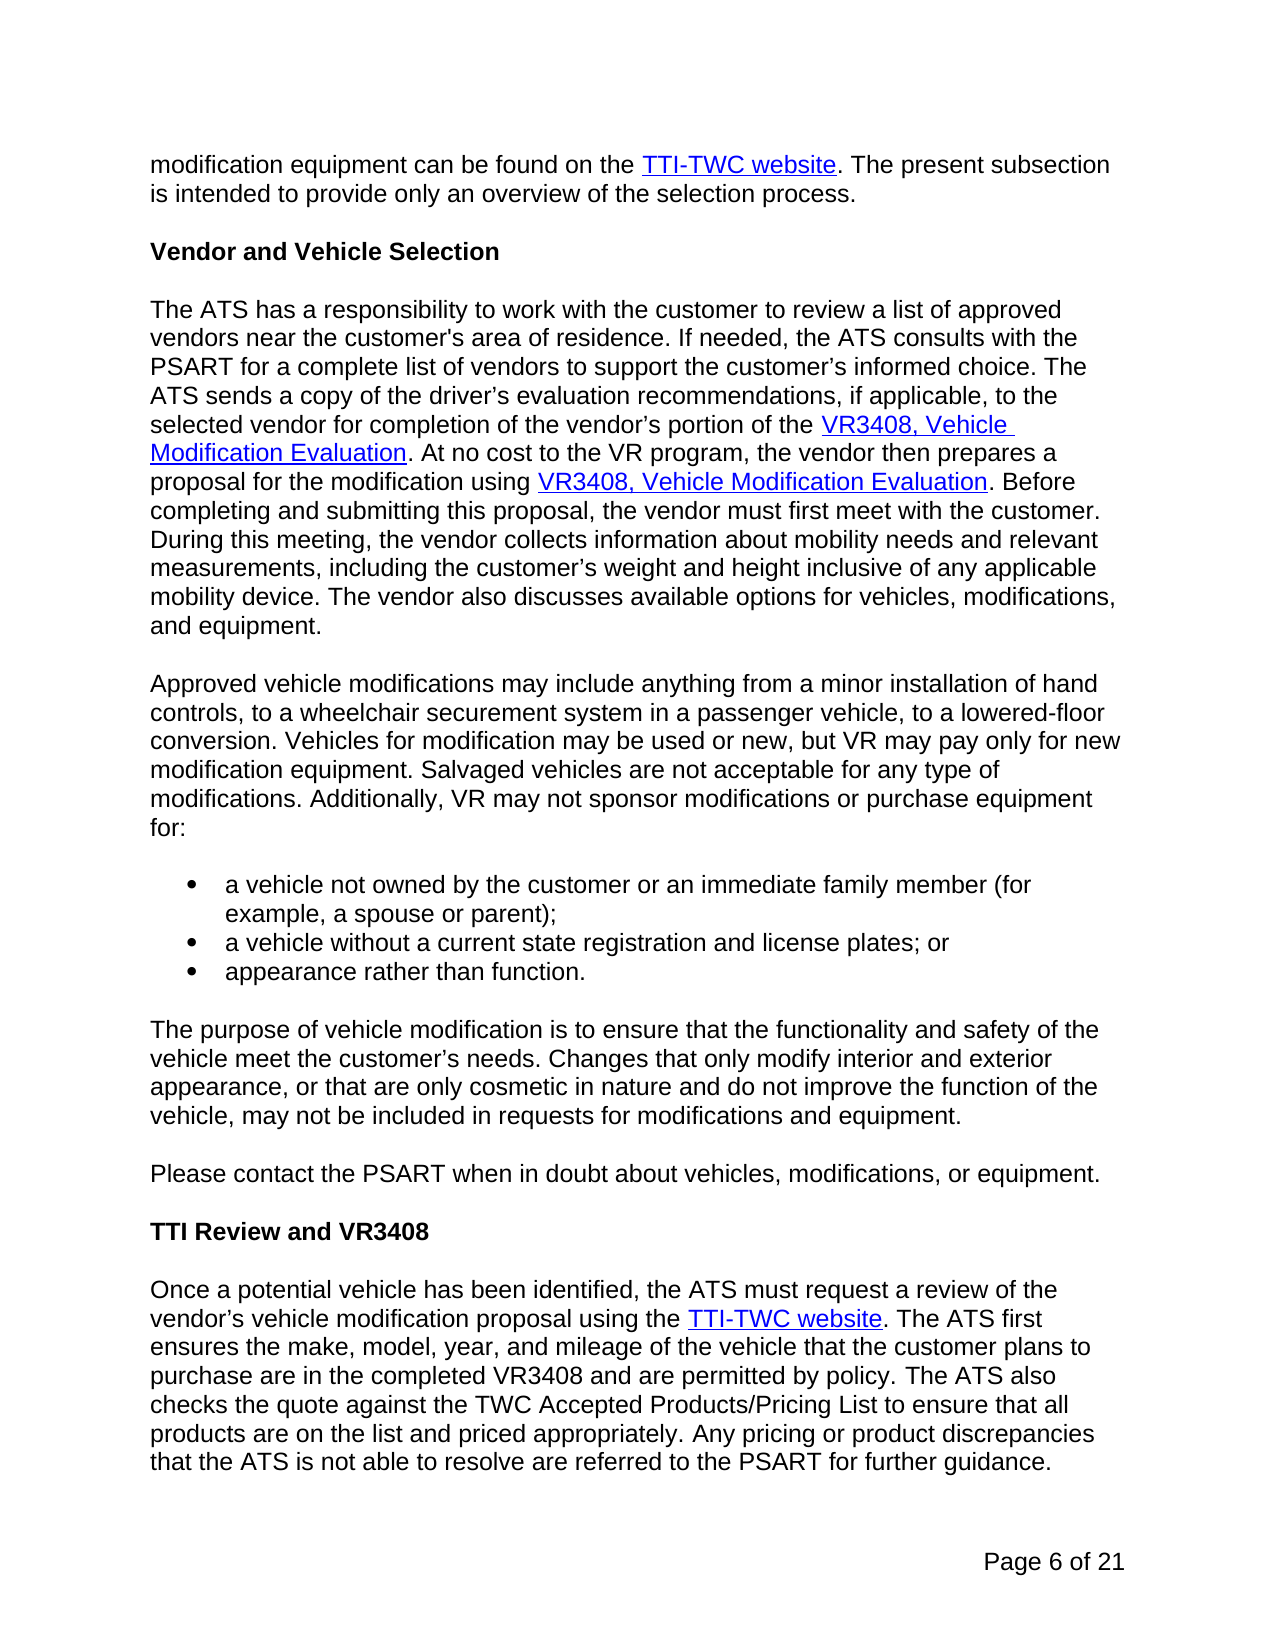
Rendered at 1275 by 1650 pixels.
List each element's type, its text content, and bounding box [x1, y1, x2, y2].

text The purpose of vehicle modification is to ensure that the functionality and safety of the vehicle meet the customer’s needs. Changes that only modify interior and exterior appearance, or that are only cosmetic in nature and do not improve the function of the vehicle, may not be included in requests for modifications and equipment. [150, 1015, 1125, 1130]
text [150, 150, 1125, 207]
text The ATS has a responsibility to work with the customer to review a list of approved vendors near the customer's area of residence. If needed, the ATS consults with the PSART for a complete list of vendors to support the customer’s informed choice. The ATS sends a copy of the driver’s evaluation recommendations, if applicable, to the selected vendor for completion of the vendor’s portion of the VR3408, Vehicle Modification Evaluation. At no cost to the VR program, the vendor then prepares a proposal for the modification using VR3408, Vehicle Modification Evaluation. Before completing and submitting this proposal, the vendor must first meet with the customer. During this meeting, the vendor collects information about mobility needs and relevant measurements, including the customer’s weight and height inclusive of any applicable mobility device. The vendor also discusses available options for vehicles, modifications, and equipment. [150, 294, 1125, 639]
list a vehicle not owned by the customer or an immediate family member (for example, a spouse or parent); [187, 870, 1125, 928]
subtitle TTI Review and VR3408 [150, 1217, 1125, 1246]
text Once a potential vehicle has been identified, the ATS must request a review of the vendor’s vehicle modification proposal using the TTI-TWC website. The ATS first ensures the make, model, year, and mileage of the vehicle that the customer plans to purchase are in the completed VR3408 and are permitted by policy. The ATS also checks the quote against the TWC Accepted Products/Pricing List to ensure that all products are on the list and priced appropriately. Any pricing or product discrepancies that the ATS is not able to resolve are referred to the PSART for further guidance. [150, 1275, 1125, 1476]
text Approved vehicle modifications may include anything from a minor installation of hand controls, to a wheelchair securement system in a passenger vehicle, to a lowered-floor conversion. Vehicles for modification may be used or new, but VR may pay only for new modification equipment. Salvaged vehicles are not acceptable for any type of modifications. Additionally, VR may not sponsor modifications or purchase equipment for: [150, 669, 1125, 841]
text Please contact the PSART when in doubt about vehicles, modifications, or equipment. [150, 1159, 1125, 1188]
list a vehicle without a current state registration and license plates; or [187, 928, 1125, 957]
subtitle Vendor and Vehicle Selection [150, 237, 1125, 265]
list appearance rather than function. [187, 957, 1125, 986]
